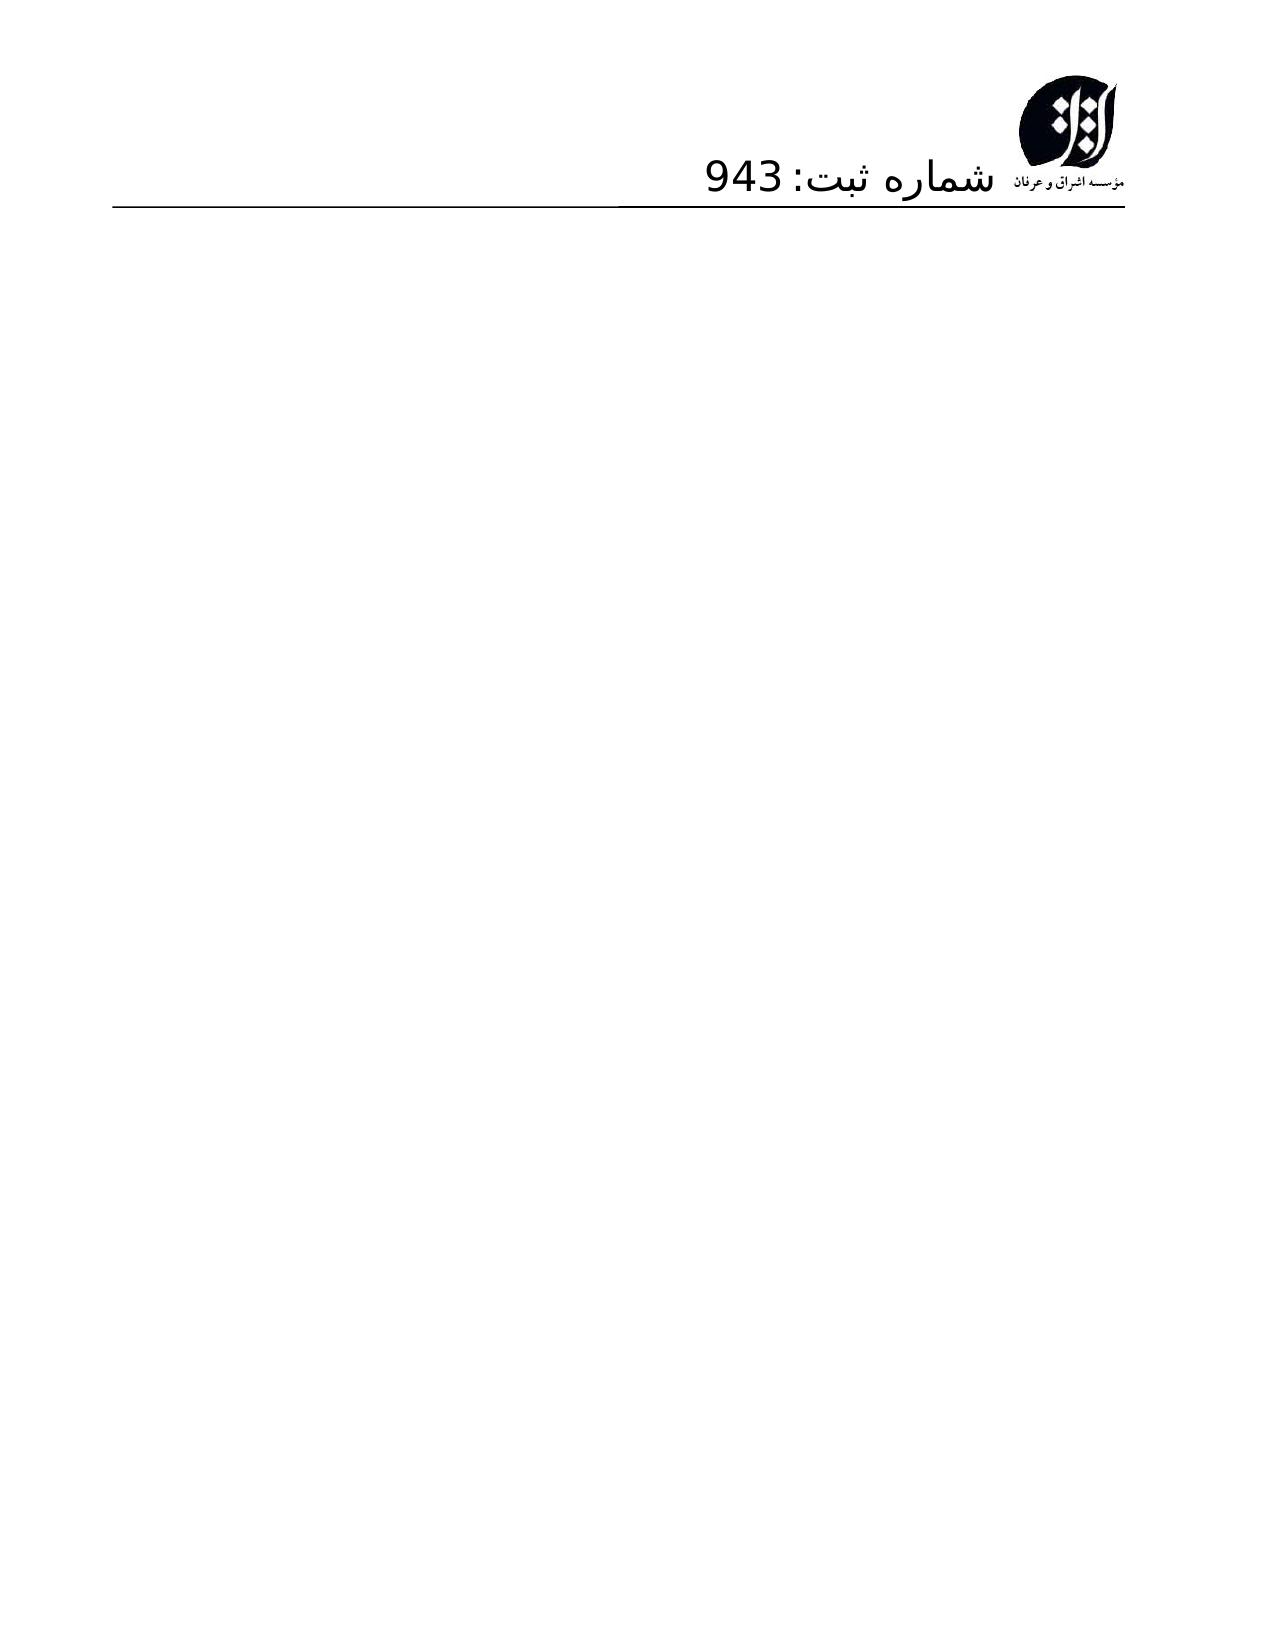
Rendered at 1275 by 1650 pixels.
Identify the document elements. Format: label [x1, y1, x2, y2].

picture [1010, 75, 1125, 192]
